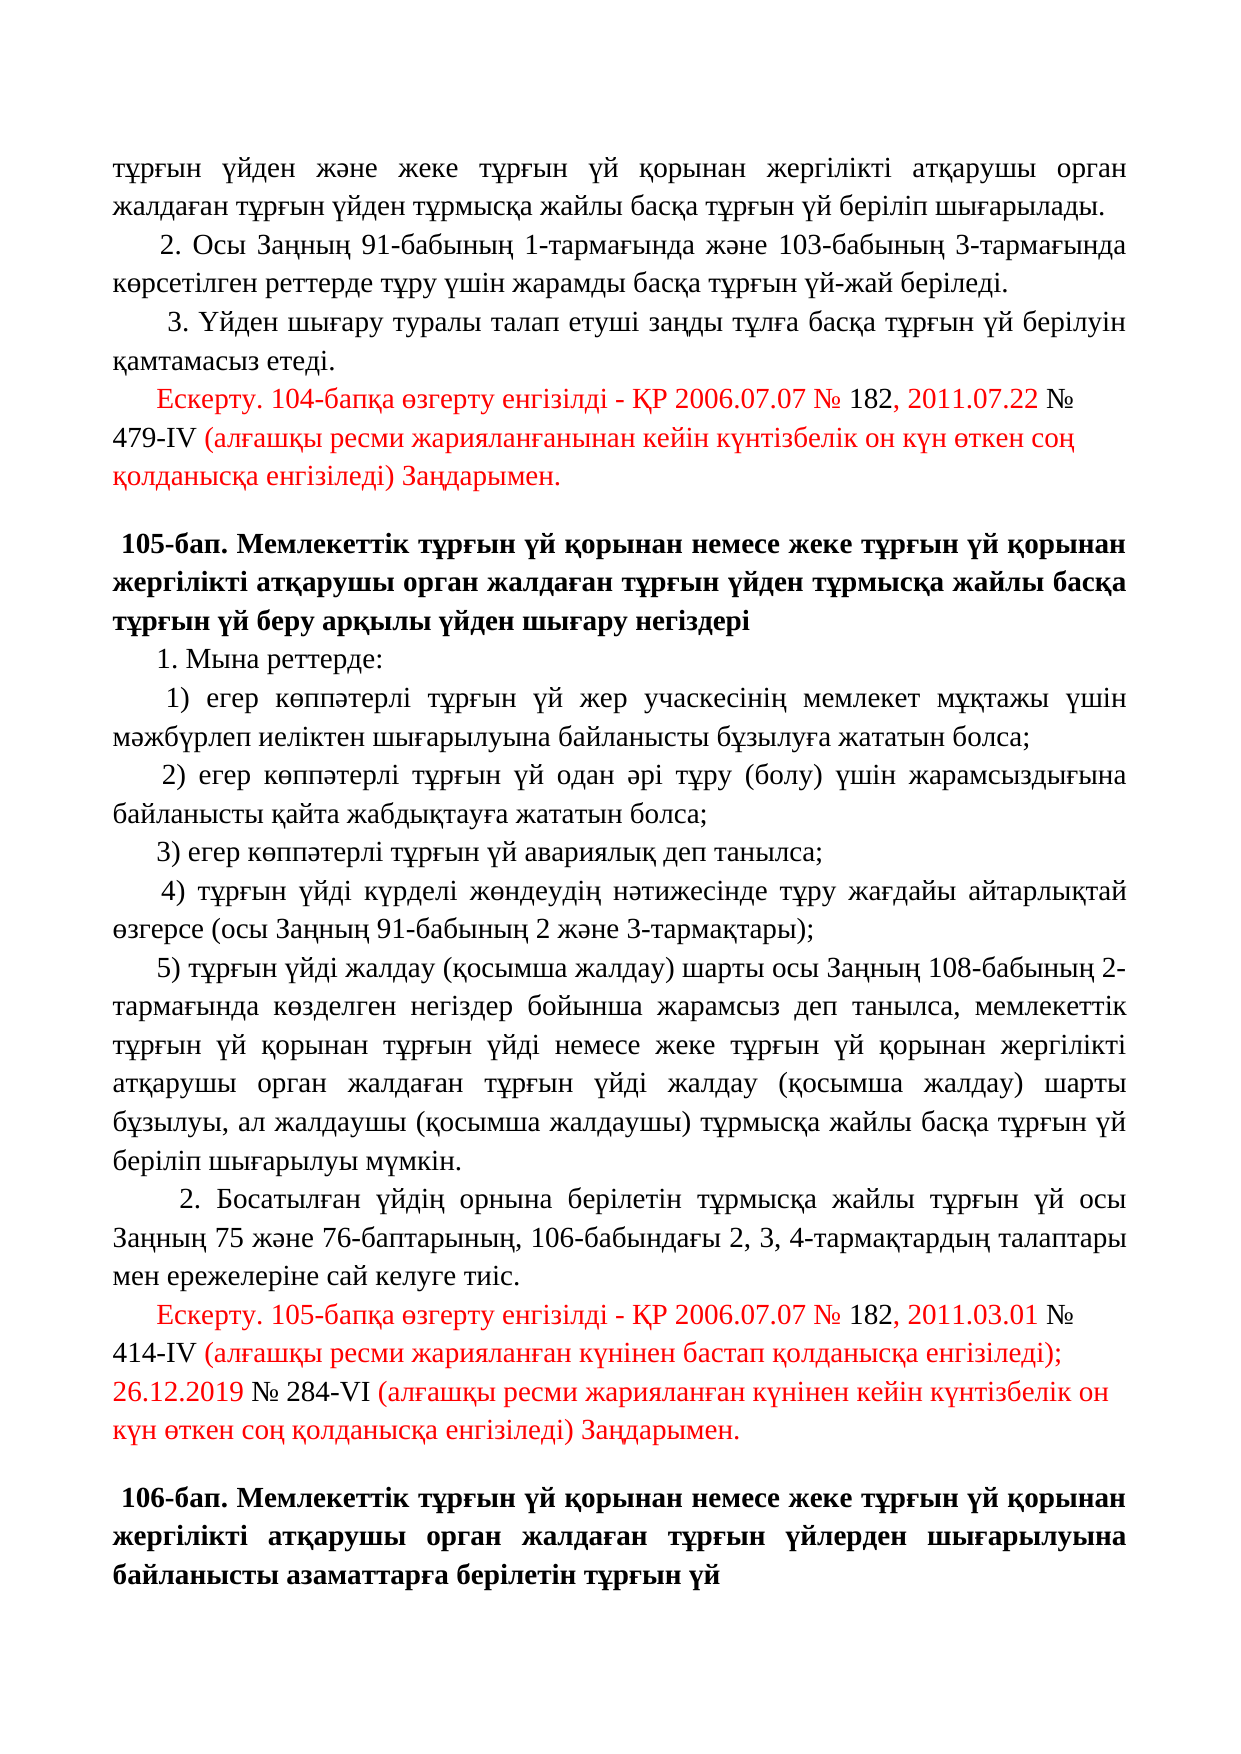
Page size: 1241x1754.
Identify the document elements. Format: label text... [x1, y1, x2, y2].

text 3) егер көппәтерлі тұрғын үй авариялық деп танылса; [112, 834, 1128, 868]
text 1. Мына реттерде: [112, 642, 1128, 675]
text 2. Осы Заңның 91-бабының 1-тармағында және 103-бабының 3-тармағында көрсетiлген реттерде тұру үшiн жарамды басқа тұрғын үй-жай берiледi. [112, 227, 1128, 299]
text Ескерту. 105-бапқа өзгерту енгізілді - ҚР 2006.07.07 № 182, 2011.03.01 № 414-IV (алғашқы ресми жарияланған күнінен бастап қолданысқа енгізіледі); 26.12.2019 № 284-VІ (алғашқы ресми жарияланған күнінен кейін күнтізбелік он күн өткен соң қолданысқа енгізіледі) Заңдарымен. [112, 1297, 1128, 1476]
text 2) егер көппәтерлі тұрғын үй одан әрі тұру (болу) үшін жарамсыздығына байланысты қайта жабдықтауға жататын болса; [112, 757, 1128, 829]
text 105-бап. Мемлекеттiк тұрғын үй қорынан немесе жеке тұрғын үй қорынан жергiлiктi атқарушы орган жалдаған тұрғын үйден тұрмысқа жайлы басқа тұрғын үй беру арқылы үйден шығару негiздерi [112, 526, 1128, 637]
text 3. Үйден шығару туралы талап етушi заңды тұлға басқа тұрғын үй берiлуiн қамтамасыз етедi. [112, 304, 1128, 376]
text 5) тұрғын үйдi жалдау (қосымша жалдау) шарты осы Заңның 108-бабының 2-тармағында көзделген негiздер бойынша жарамсыз деп танылса, мемлекеттiк тұрғын үй қорынан тұрғын үйдi немесе жеке тұрғын үй қорынан жергiлiктi атқарушы орган жалдаған тұрғын үйді жалдау (қосымша жалдау) шарты бұзылуы, ал жалдаушы (қосымша жалдаушы) тұрмысқа жайлы басқа тұрғын үй берiлiп шығарылуы мүмкiн. [112, 950, 1128, 1176]
text Ескерту. 104-бапқа өзгерту енгізілді - ҚР 2006.07.07 № 182, 2011.07.22 № 479-IV (алғашқы ресми жарияланғанынан кейін күнтізбелік он күн өткен соң қолданысқа енгізіледі) Заңдарымен. [112, 381, 1128, 522]
text 2. Босатылған үйдiң орнына берiлетiн тұрмысқа жайлы тұрғын үй осы Заңның 75 және 76-баптарының, 106-бабындағы 2, 3, 4-тармақтардың талаптары мен ережелерiне сай келуге тиiс. [112, 1181, 1128, 1292]
text 106-бап. Мемлекеттiк тұрғын үй қорынан немесе жеке тұрғын үй қорынан жергiлiктi атқарушы орган жалдаған тұрғын үйлерден шығарылуына байланысты азаматтарға берiлетiн тұрғын үй [112, 1480, 1128, 1591]
text 1) егер көппәтерлі тұрғын үй жер учаскесiнiң мемлекет мұқтажы үшiн мәжбүрлеп иеліктен шығарылуына байланысты бұзылуға жататын болса; [112, 680, 1128, 752]
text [112, 150, 1128, 222]
text 4) тұрғын үйдi күрделi жөндеудiң нәтижесiнде тұру жағдайы айтарлықтай өзгерсе (осы Заңның 91-бабының 2 және 3-тармақтары); [112, 873, 1128, 945]
